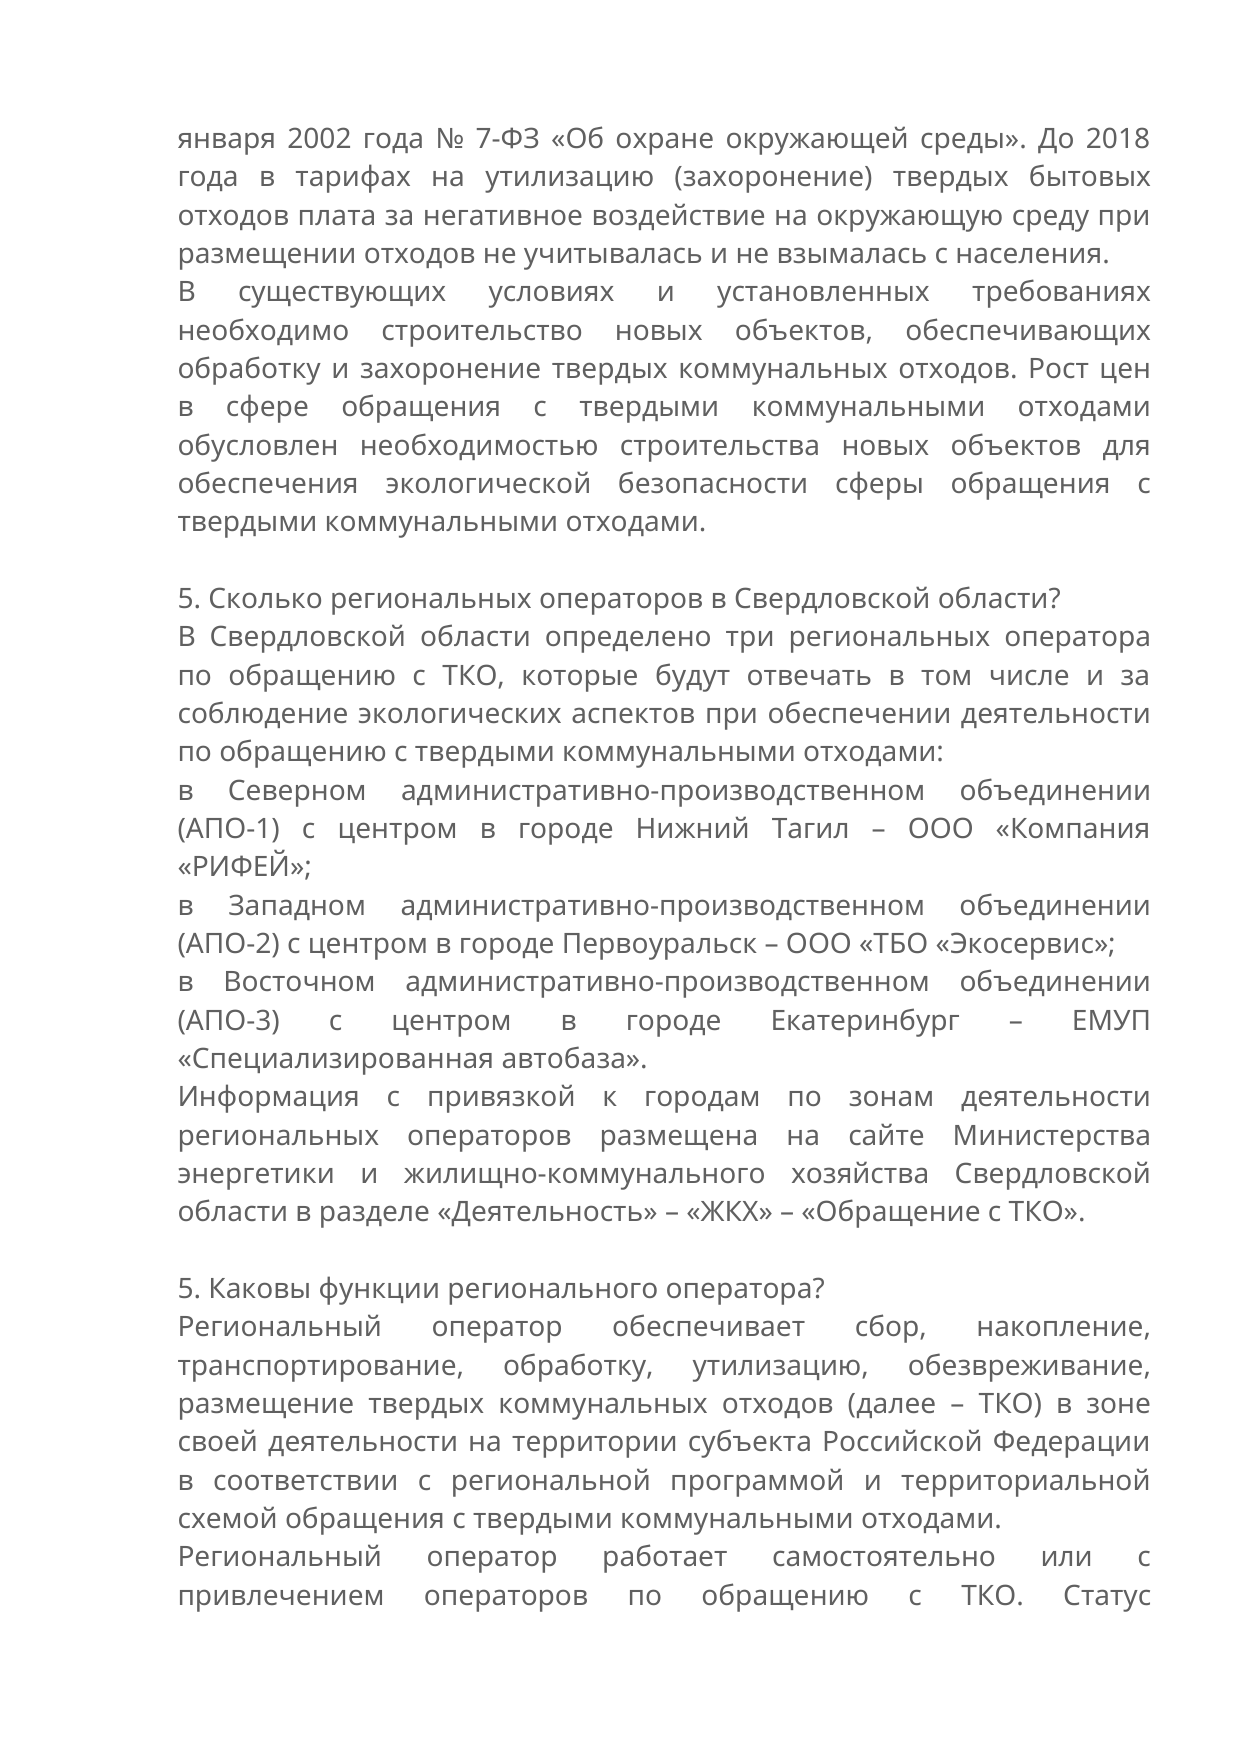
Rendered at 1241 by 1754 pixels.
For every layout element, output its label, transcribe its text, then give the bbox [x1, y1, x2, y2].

text В Свердловской области определено три региональных оператора по обращению с ТКО, которые будут отвечать в том числе и за соблюдение экологических аспектов при обеспечении деятельности по обращению с твердыми коммунальными отходами: [177, 616, 1152, 770]
text в Северном административно-производственном объединении (АПО-1) с центром в городе Нижний Тагил – ООО «Компания «РИФЕЙ»; [177, 770, 1152, 885]
text 5. Каковы функции регионального оператора? [177, 1268, 1152, 1306]
text В существующих условиях и установленных требованиях необходимо строительство новых объектов, обеспечивающих обработку и захоронение твердых коммунальных отходов. Рост цен в сфере обращения с твердыми коммунальными отходами обусловлен необходимостью строительства новых объектов для обеспечения экологической безопасности сферы обращения с твердыми коммунальными отходами. [177, 271, 1152, 540]
text 5. Сколько региональных операторов в Свердловской области? [177, 578, 1152, 616]
text Информация с привязкой к городам по зонам деятельности региональных операторов размещена на сайте Министерства энергетики и жилищно-коммунального хозяйства Свердловской области в разделе «Деятельность» – «ЖКХ» – «Обращение с ТКО». [177, 1076, 1152, 1230]
text в Восточном административно-производственном объединении (АПО-3) с центром в городе Екатеринбург – ЕМУП «Специализированная автобаза». [177, 961, 1152, 1076]
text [177, 118, 1152, 271]
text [177, 1536, 1152, 1613]
text Региональный оператор обеспечивает сбор, накопление, транспортирование, обработку, утилизацию, обезвреживание, размещение твердых коммунальных отходов (далее – ТКО) в зоне своей деятельности на территории субъекта Российской Федерации в соответствии с региональной программой и территориальной схемой обращения с твердыми коммунальными отходами. [177, 1306, 1152, 1536]
text в Западном административно-производственном объединении (АПО-2) с центром в городе Первоуральск – ООО «ТБО «Экосервис»; [177, 885, 1152, 961]
